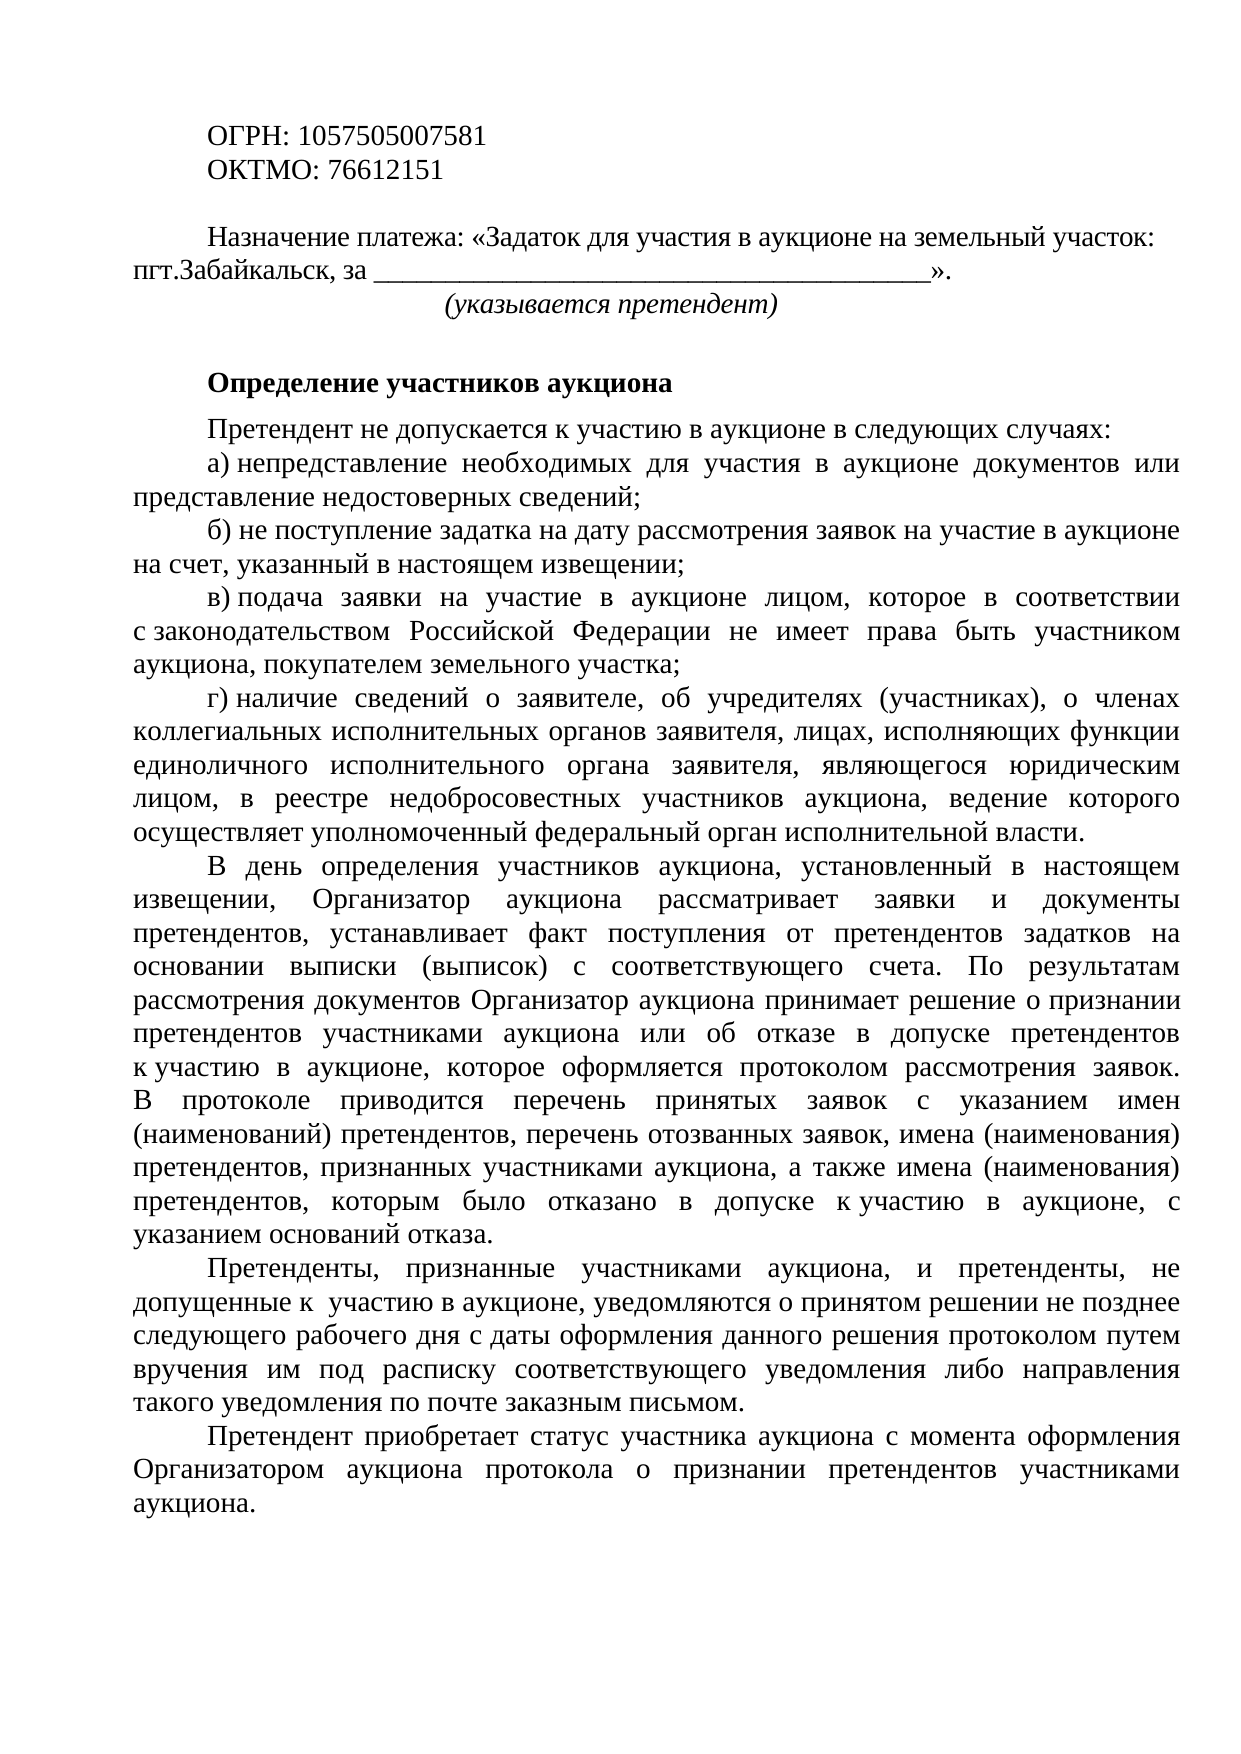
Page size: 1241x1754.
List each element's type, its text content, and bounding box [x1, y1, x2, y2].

text В день определения участников аукциона, установленный в настоящем извещении, Организатор аукциона рассматривает заявки и документы претендентов, устанавливает факт поступления от претендентов задатков на основании выписки (выписок) с соответствующего счета. По результатам рассмотрения документов Организатор аукциона принимает решение о признании претендентов участниками аукциона или об отказе в допуске претендентов к участию в аукционе, которое оформляется протоколом рассмотрения заявок. В протоколе приводится перечень принятых заявок с указанием имен (наименований) претендентов, перечень отозванных заявок, имена (наименования) претендентов, признанных участниками аукциона, а также имена (наименования) претендентов, которым было отказано в допуске к участию в аукционе, с указанием оснований отказа. [133, 848, 1181, 1250]
text (указывается претендент) [133, 286, 1178, 319]
text Претенденты, признанные участниками аукциона, и претенденты, не допущенные к участию в аукционе, уведомляются о принятом решении не позднее следующего рабочего дня с даты оформления данного решения протоколом путем вручения им под расписку соответствующего уведомления либо направления такого уведомления по почте заказным письмом. [133, 1250, 1181, 1418]
text г) наличие сведений о заявителе, об учредителях (участниках), о членах коллегиальных исполнительных органов заявителя, лицах, исполняющих функции единоличного исполнительного органа заявителя, являющегося юридическим лицом, в реестре недобросовестных участников аукциона, ведение которого осуществляет уполномоченный федеральный орган исполнительной власти. [133, 680, 1181, 848]
text Претендент приобретает статус участника аукциона с момента оформления Организатором аукциона протокола о признании претендентов участниками аукциона. [133, 1418, 1181, 1518]
text а) непредставление необходимых для участия в аукционе документов или представление недостоверных сведений; [133, 445, 1181, 512]
text б) не поступление задатка на дату рассмотрения заявок на участие в аукционе на счет, указанный в настоящем извещении; [133, 512, 1181, 579]
text ОГРН: 1057505007581 [133, 118, 1181, 152]
text в) подача заявки на участие в аукционе лицом, которое в соответствии с законодательством Российской Федерации не имеет права быть участником аукциона, покупателем земельного участка; [133, 579, 1181, 680]
text Назначение платежа: «Задаток для участия в аукционе на земельный участок: пгт.Забайкальск, за _______________________________________». [133, 219, 1178, 286]
text Претендент не допускается к участию в аукционе в следующих случаях: [133, 412, 1181, 445]
list Определение участников аукциона [133, 366, 1178, 399]
text ОКТМО: 76612151 [133, 152, 1181, 185]
